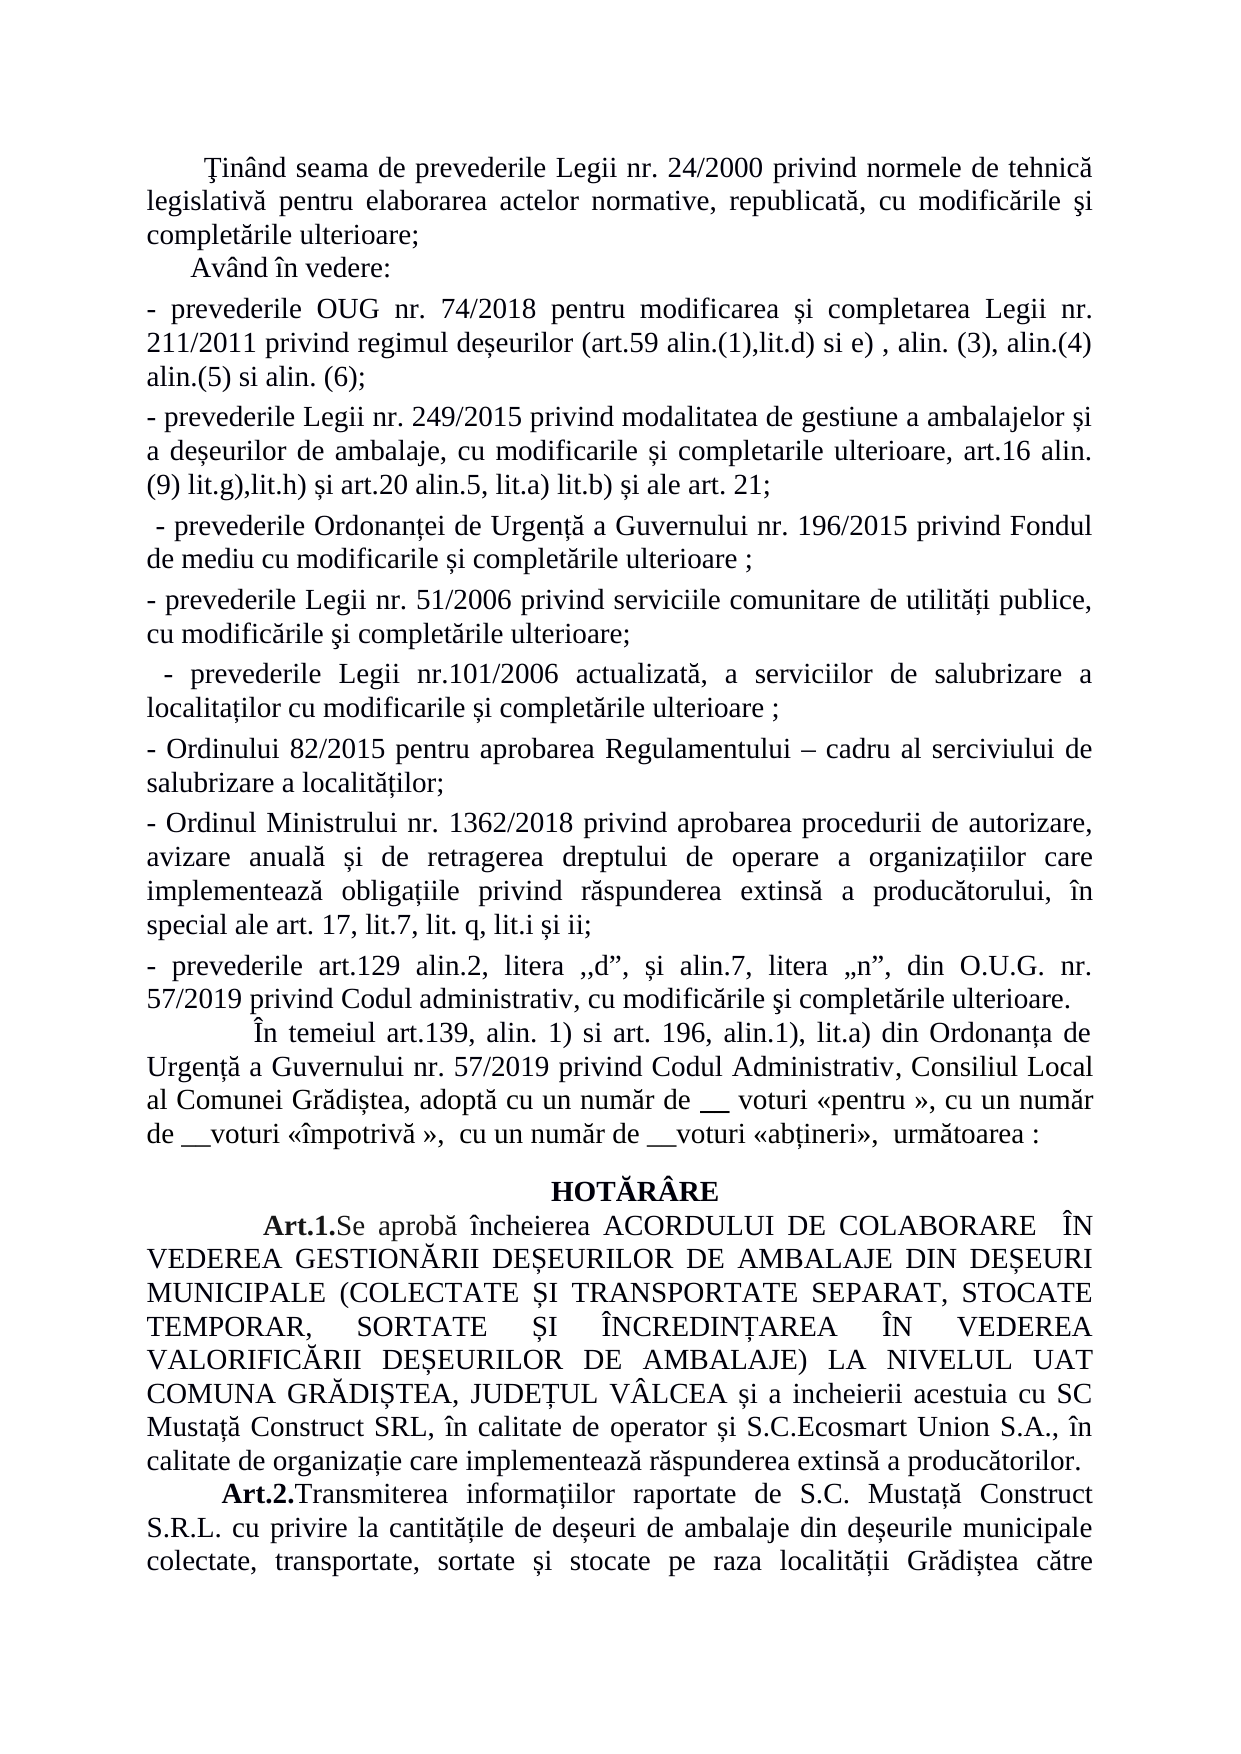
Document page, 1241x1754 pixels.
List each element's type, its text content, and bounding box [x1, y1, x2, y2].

text Art.1.Se aprobă încheierea ACORDULUI DE COLABORARE ÎN VEDEREA GESTIONĂRII DEȘEURILOR DE AMBALAJE DIN DEȘEURI MUNICIPALE (COLECTATE ȘI TRANSPORTATE SEPARAT, STOCATE TEMPORAR, SORTATE ȘI ÎNCREDINȚAREA ÎN VEDEREA VALORIFICĂRII DEȘEURILOR DE AMBALAJE) LA NIVELUL UAT COMUNA GRĂDIȘTEA, JUDEȚUL VÂLCEA și a incheierii acestuia cu SC Mustață Construct SRL, în calitate de operator și S.C.Ecosmart Union S.A., în calitate de organizație care implementează răspunderea extinsă a producătorilor. [146, 1208, 1094, 1476]
text - Ordinului 82/2015 pentru aprobarea Regulamentului – cadru al serciviului de salubrizare a localităților; [146, 731, 1094, 798]
text - prevederile OUG nr. 74/2018 pentru modificarea și completarea Legii nr. 211/2011 privind regimul deșeurilor (art.59 alin.(1),lit.d) si e) , alin. (3), alin.(4) alin.(5) si alin. (6); [146, 291, 1094, 392]
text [146, 1476, 1094, 1577]
text - prevederile Legii nr. 51/2006 privind serviciile comunitare de utilități publice, cu modificările şi completările ulterioare; [146, 582, 1094, 649]
text În temeiul art.139, alin. 1) si art. 196, alin.1), lit.a) din Ordonanța de Urgență a Guvernului nr. 57/2019 privind Codul Administrativ, Consiliul Local al Comunei Grădiștea, adoptă cu un număr de __ voturi «pentru », cu un număr de __voturi «împotrivă », cu un număr de __voturi «abțineri», următoarea : [146, 1015, 1094, 1149]
text Ţinând seama de prevederile Legii nr. 24/2000 privind normele de tehnică legislativă pentru elaborarea actelor normative, republicată, cu modificările şi completările ulterioare; [146, 150, 1094, 251]
text - prevederile Legii nr. 249/2015 privind modalitatea de gestiune a ambalajelor și a deșeurilor de ambalaje, cu modificarile și completarile ulterioare, art.16 alin. (9) lit.g),lit.h) și art.20 alin.5, lit.a) lit.b) și ale art. 21; [146, 399, 1094, 501]
text - prevederile art.129 alin.2, litera ,,d”, și alin.7, litera „n”, din O.U.G. nr. 57/2019 privind Codul administrativ, cu modificările şi completările ulterioare. [146, 948, 1094, 1015]
text - prevederile Ordonanței de Urgență a Guvernului nr. 196/2015 privind Fondul de mediu cu modificarile și completările ulterioare ; [146, 508, 1094, 575]
text HOTĂRÂRE [184, 1174, 1086, 1208]
text - Ordinul Ministrului nr. 1362/2018 privind aprobarea procedurii de autorizare, avizare anuală și de retragerea dreptului de operare a organizațiilor care implementează obligațiile privind răspunderea extinsă a producătorului, în special ale art. 17, lit.7, lit. q, lit.i și ii; [146, 806, 1094, 941]
text - prevederile Legii nr.101/2006 actualizată, a serviciilor de salubrizare a localitaților cu modificarile și completările ulterioare ; [146, 657, 1094, 724]
text Având în vedere: [146, 251, 1094, 284]
